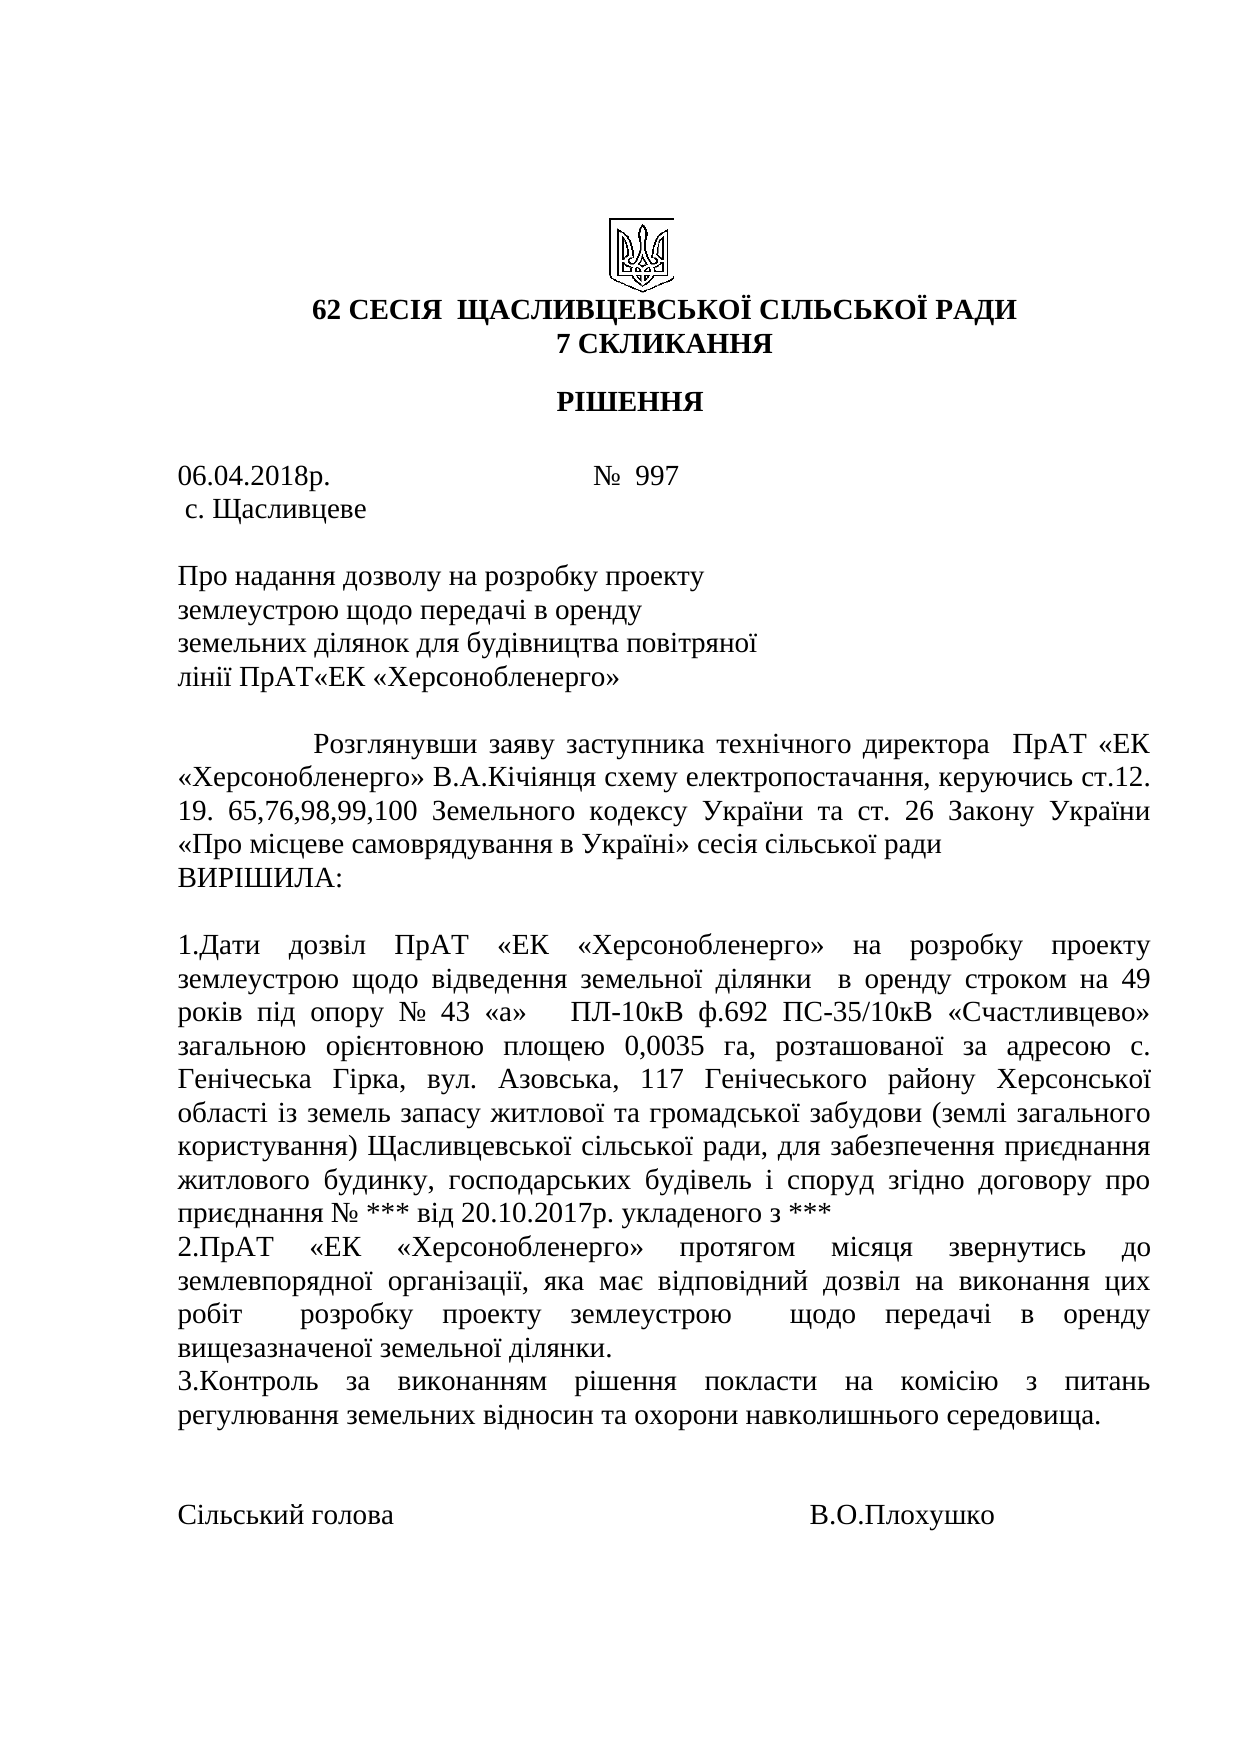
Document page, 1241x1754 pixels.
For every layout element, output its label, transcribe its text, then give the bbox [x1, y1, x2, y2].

text 7 СКЛИКАННЯ [177, 326, 1152, 359]
text 3.Контроль за виконанням рішення покласти на комісію з питань регулювання земельних відносин та охорони навколишнього середовища. [177, 1363, 1152, 1430]
text 1.Дати дозвіл ПрАТ «ЕК «Херсонобленерго» на розробку проекту землеустрою щодо відведення земельної ділянки в оренду строком на 49 років під опору № 43 «а» ПЛ-10кВ ф.692 ПС-35/10кВ «Счастливцево» загальною орієнтовною площею , розташованої за адресою с. Генічеська Гірка, вул. Азовська, 117 Генічеського району Херсонської області із земель запасу житлової та громадської забудови (землі загального користування) Щасливцевської сільської ради, для забезпечення приєднання житлового будинку, господарських будівель і споруд згідно договору про приєднання № *** від 20.10.2017р. укладеного з *** [177, 927, 1152, 1229]
text ВИРІШИЛА: [177, 860, 1152, 894]
text с. Щасливцеве [177, 491, 1152, 525]
text 06.04.2018р. № 997 [177, 458, 1152, 491]
text лінії ПрАТ«ЕК «Херсонобленерго» [177, 659, 1152, 692]
text РІШЕННЯ [177, 384, 1152, 418]
text Розглянувши заяву заступника технічного директора ПрАТ «ЕК «Херсонобленерго» В.А.Кічіянця схему електропостачання, керуючись ст.12. 19. 65,76,98,99,100 Земельного кодексу України та ст. 26 Закону України «Про місцеве самоврядування в Україні» сесія сільської ради [177, 726, 1152, 860]
text Про надання дозволу на розробку проекту [177, 558, 1152, 592]
text землеустрою щодо передачі в оренду [177, 592, 1152, 625]
text земельних ділянок для будівництва повітряної [177, 625, 1152, 659]
text 2.ПрАТ «ЕК «Херсонобленерго» протягом місяця звернутись до землевпорядної організації, яка має відповідний дозвіл на виконання цих робіт розробку проекту землеустрою щодо передачі в оренду вищезазначеної земельної ділянки. [177, 1229, 1152, 1363]
text Сільський голова В.О.Плохушко [177, 1497, 1152, 1531]
text 62 СЕСІЯ ЩАСЛИВЦЕВСЬКОЇ СІЛЬСЬКОЇ РАДИ [177, 292, 1152, 326]
